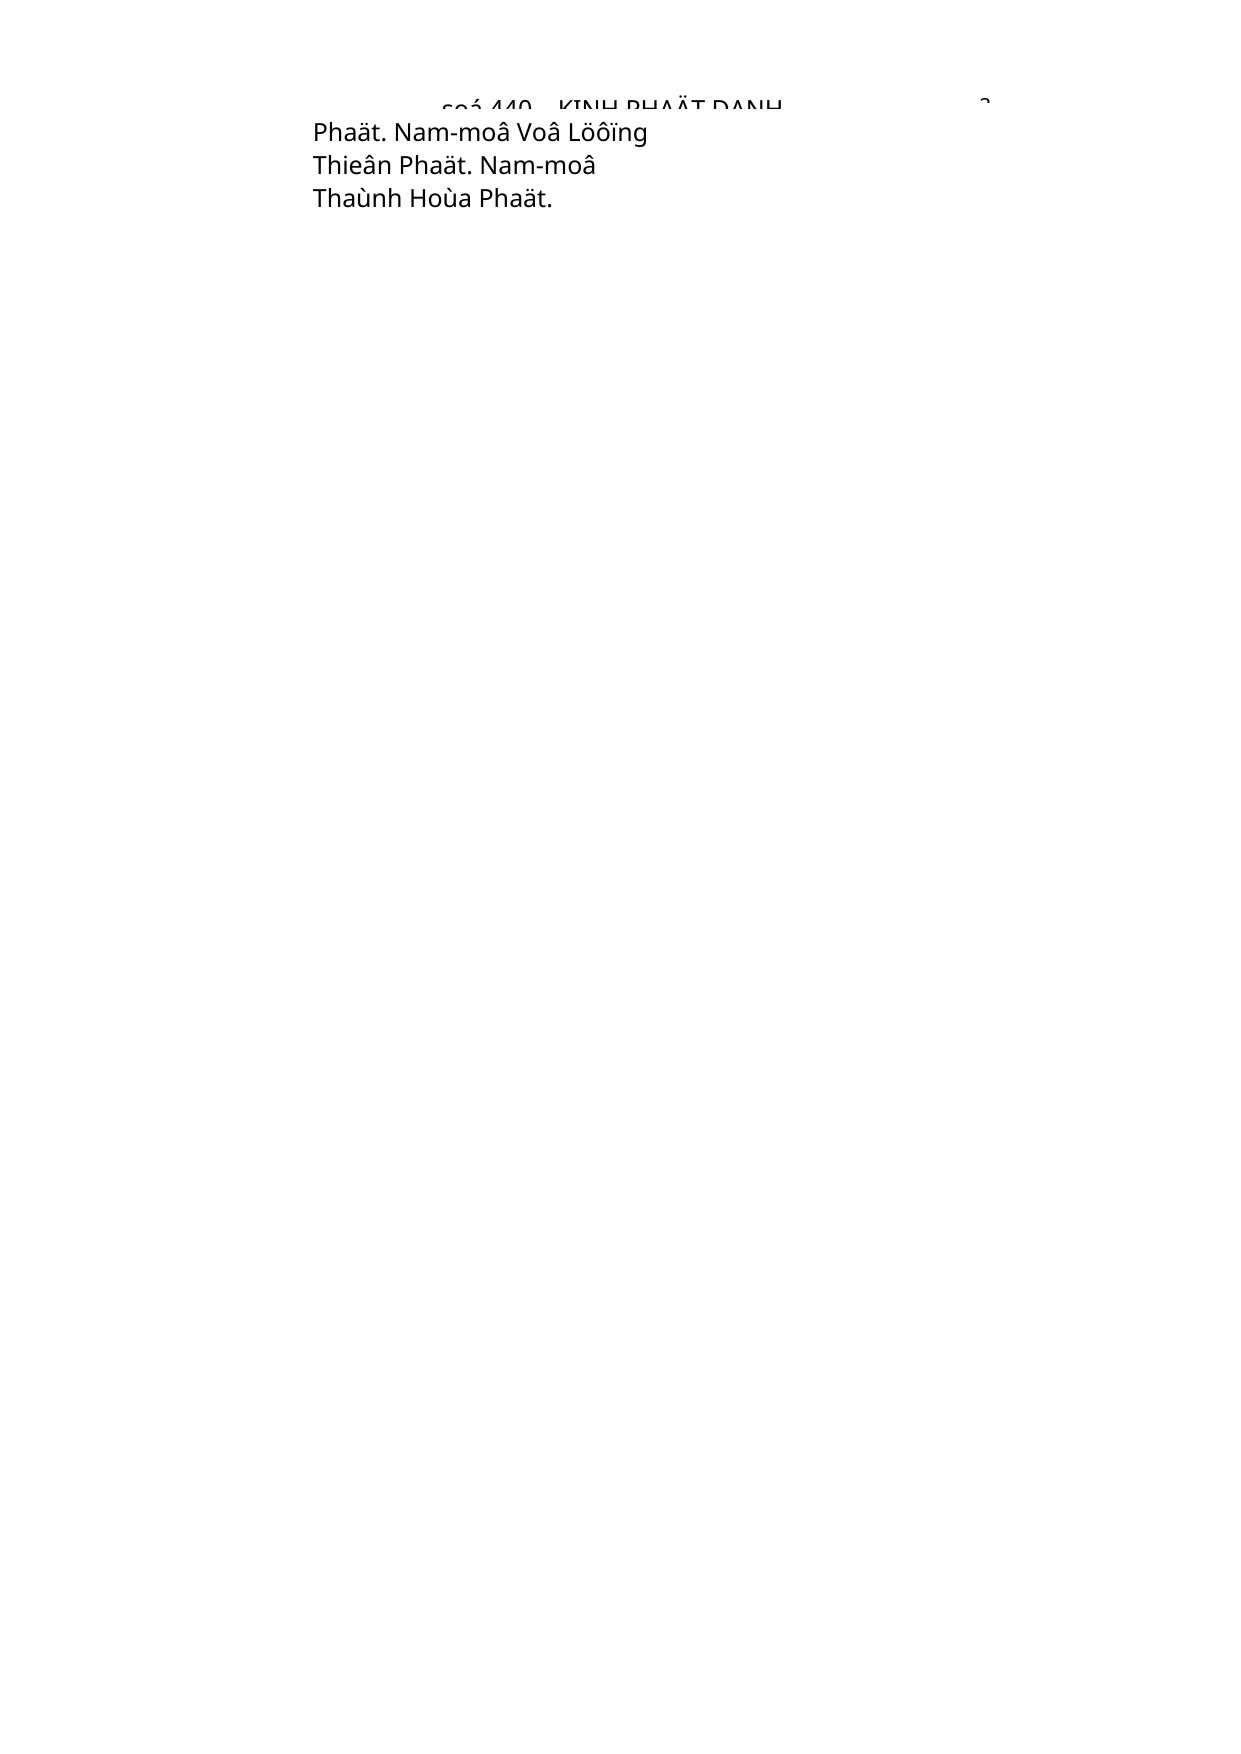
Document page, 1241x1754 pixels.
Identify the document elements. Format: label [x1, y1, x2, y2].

text [313, 114, 652, 215]
